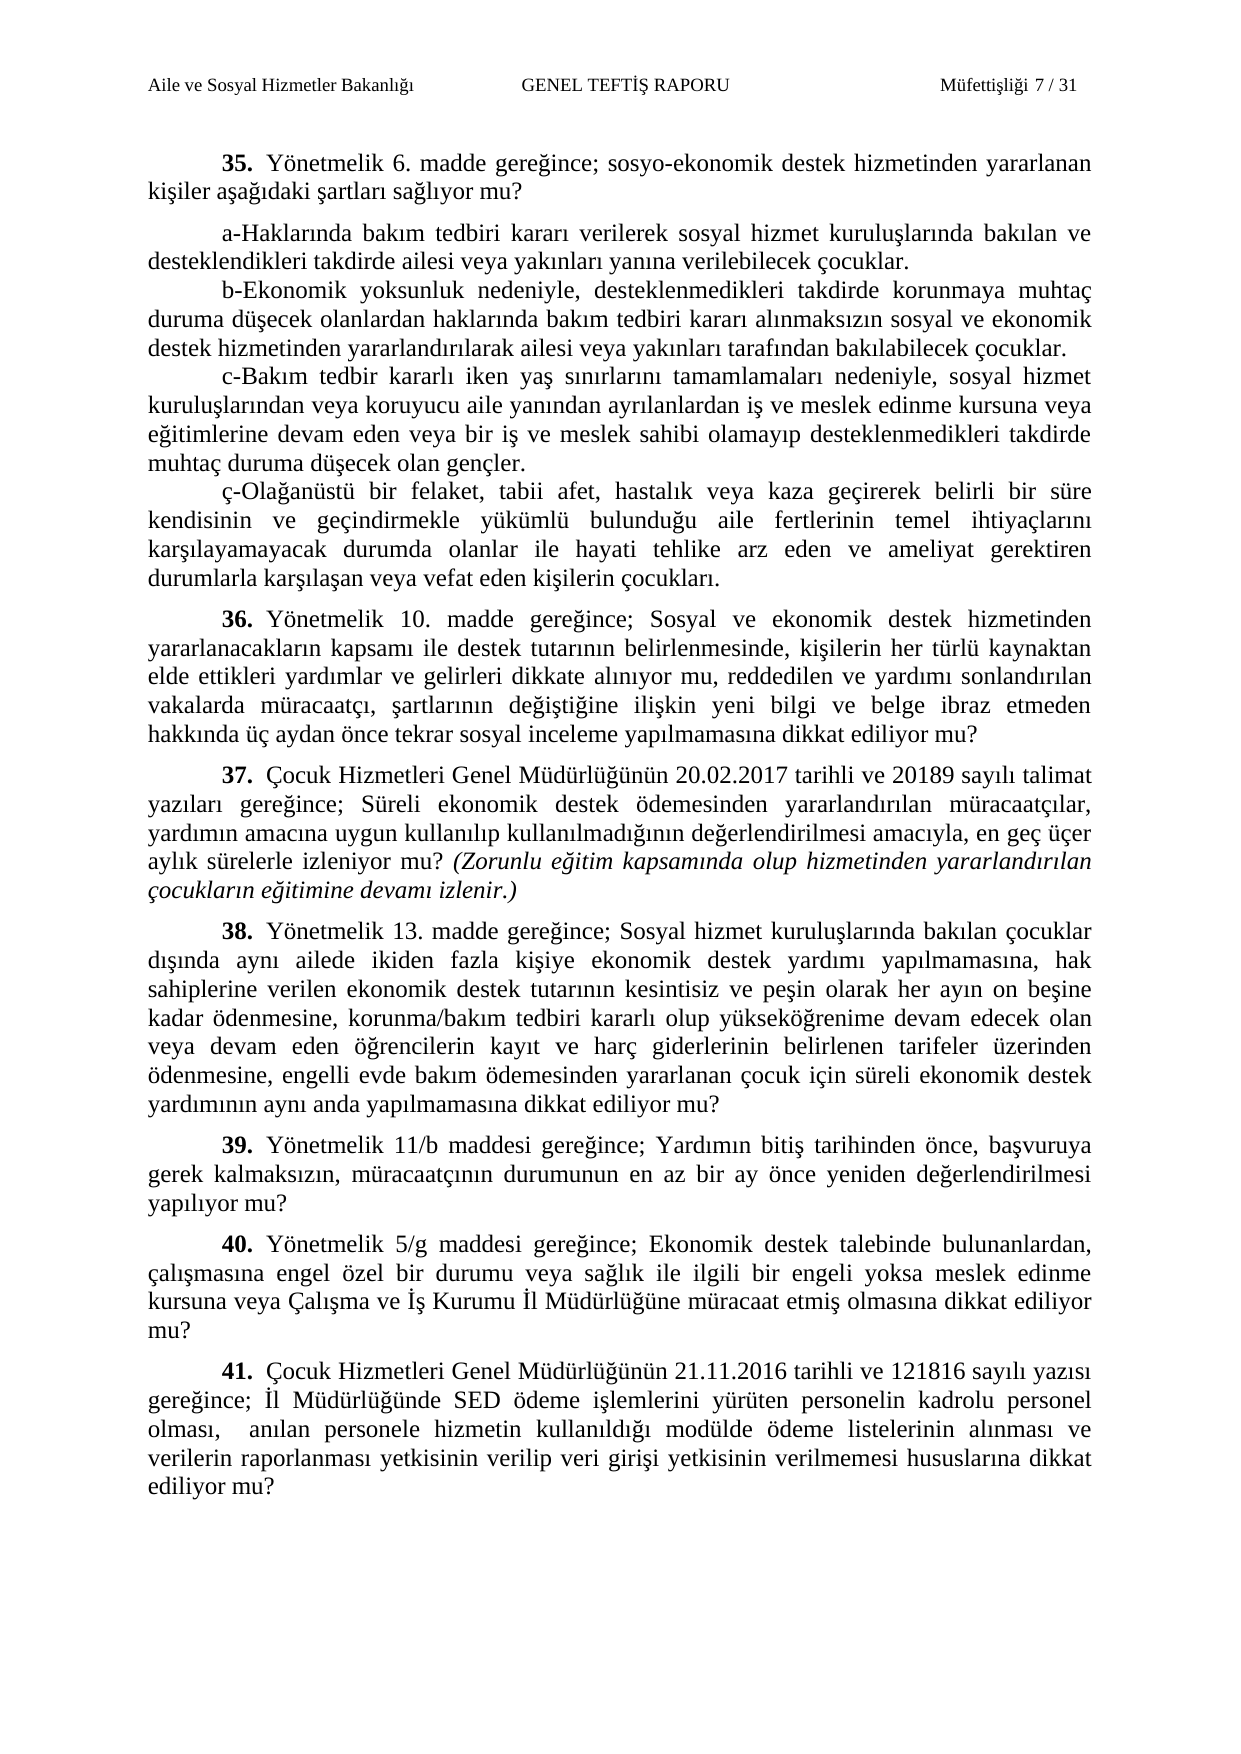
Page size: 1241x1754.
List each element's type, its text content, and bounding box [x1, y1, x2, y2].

list Yönetmelik 6. madde gereğince; sosyo-ekonomik destek hizmetinden yararlanan kişiler aşağıdaki şartları sağlıyor mu? [148, 148, 1092, 205]
list Çocuk Hizmetleri Genel Müdürlüğünün 20.02.2017 tarihli ve 20189 sayılı talimat yazıları gereğince; Süreli ekonomik destek ödemesinden yararlandırılan müracaatçılar, yardımın amacına uygun kullanılıp kullanılmadığının değerlendirilmesi amacıyla, en geç üçer aylık sürelerle izleniyor mu? (Zorunlu eğitim kapsamında olup hizmetinden yararlandırılan çocukların eğitimine devamı izlenir.) [148, 760, 1092, 904]
text b-Ekonomik yoksunluk nedeniyle, desteklenmedikleri takdirde korunmaya muhtaç duruma düşecek olanlardan haklarında bakım tedbiri kararı alınmaksızın sosyal ve ekonomik destek hizmetinden yararlandırılarak ailesi veya yakınları tarafından bakılabilecek çocuklar. [148, 275, 1092, 361]
text a-Haklarında bakım tedbiri kararı verilerek sosyal hizmet kuruluşlarında bakılan ve desteklendikleri takdirde ailesi veya yakınları yanına verilebilecek çocuklar. [148, 218, 1092, 275]
list Çocuk Hizmetleri Genel Müdürlüğünün 21.11.2016 tarihli ve 121816 sayılı yazısı gereğince; İl Müdürlüğünde SED ödeme işlemlerini yürüten personelin kadrolu personel olması, anılan personele hizmetin kullanıldığı modülde ödeme listelerinin alınması ve verilerin raporlanması yetkisinin verilip veri girişi yetkisinin verilmemesi hususlarına dikkat ediliyor mu? [148, 1356, 1092, 1500]
text ç-Olağanüstü bir felaket, tabii afet, hastalık veya kaza geçirerek belirli bir süre kendisinin ve geçindirmekle yükümlü bulunduğu aile fertlerinin temel ihtiyaçlarını karşılayamayacak durumda olanlar ile hayati tehlike arz eden ve ameliyat gerektiren durumlarla karşılaşan veya vefat eden kişilerin çocukları. [148, 476, 1092, 591]
list Yönetmelik 10. madde gereğince; Sosyal ve ekonomik destek hizmetinden yararlanacakların kapsamı ile destek tutarının belirlenmesinde, kişilerin her türlü kaynaktan elde ettikleri yardımlar ve gelirleri dikkate alınıyor mu, reddedilen ve yardımı sonlandırılan vakalarda müracaatçı, şartlarının değiştiğine ilişkin yeni bilgi ve belge ibraz etmeden hakkında üç aydan önce tekrar sosyal inceleme yapılmamasına dikkat ediliyor mu? [148, 604, 1092, 748]
list Yönetmelik 11/b maddesi gereğince; Yardımın bitiş tarihinden önce, başvuruya gerek kalmaksızın, müracaatçının durumunun en az bir ay önce yeniden değerlendirilmesi yapılıyor mu? [148, 1130, 1092, 1216]
text c-Bakım tedbir kararlı iken yaş sınırlarını tamamlamaları nedeniyle, sosyal hizmet kuruluşlarından veya koruyucu aile yanından ayrılanlardan iş ve meslek edinme kursuna veya eğitimlerine devam eden veya bir iş ve meslek sahibi olamayıp desteklenmedikleri takdirde muhtaç duruma düşecek olan gençler. [148, 361, 1092, 476]
list Yönetmelik 5/g maddesi gereğince; Ekonomik destek talebinde bulunanlardan, çalışmasına engel özel bir durumu veya sağlık ile ilgili bir engeli yoksa meslek edinme kursuna veya Çalışma ve İş Kurumu İl Müdürlüğüne müracaat etmiş olmasına dikkat ediliyor mu? [148, 1229, 1092, 1344]
list Yönetmelik 13. madde gereğince; Sosyal hizmet kuruluşlarında bakılan çocuklar dışında aynı ailede ikiden fazla kişiye ekonomik destek yardımı yapılmamasına, hak sahiplerine verilen ekonomik destek tutarının kesintisiz ve peşin olarak her ayın on beşine kadar ödenmesine, korunma/bakım tedbiri kararlı olup yükseköğrenime devam edecek olan veya devam eden öğrencilerin kayıt ve harç giderlerinin belirlenen tarifeler üzerinden ödenmesine, engelli evde bakım ödemesinden yararlanan çocuk için süreli ekonomik destek yardımının aynı anda yapılmamasına dikkat ediliyor mu? [148, 916, 1092, 1118]
